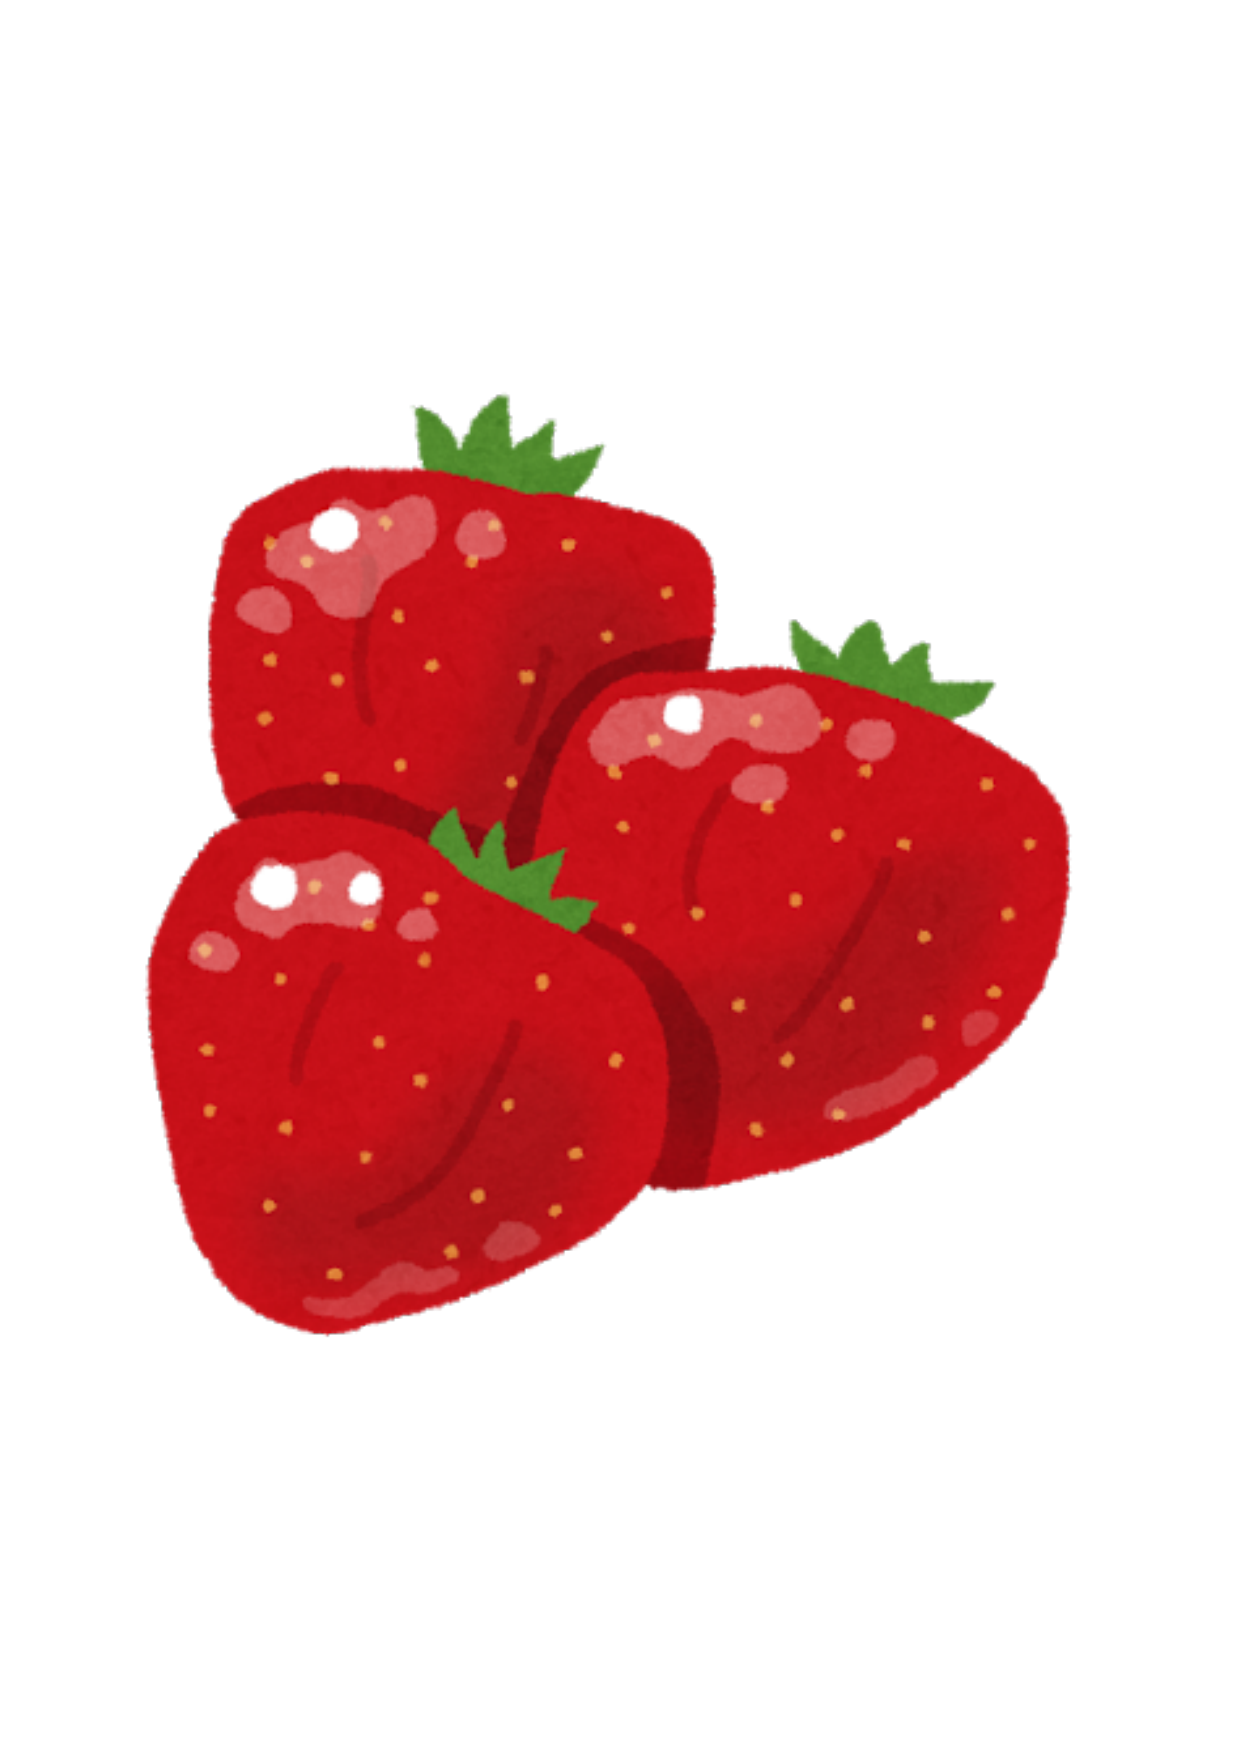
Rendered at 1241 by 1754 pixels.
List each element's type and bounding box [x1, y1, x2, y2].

picture [97, 354, 1143, 1400]
